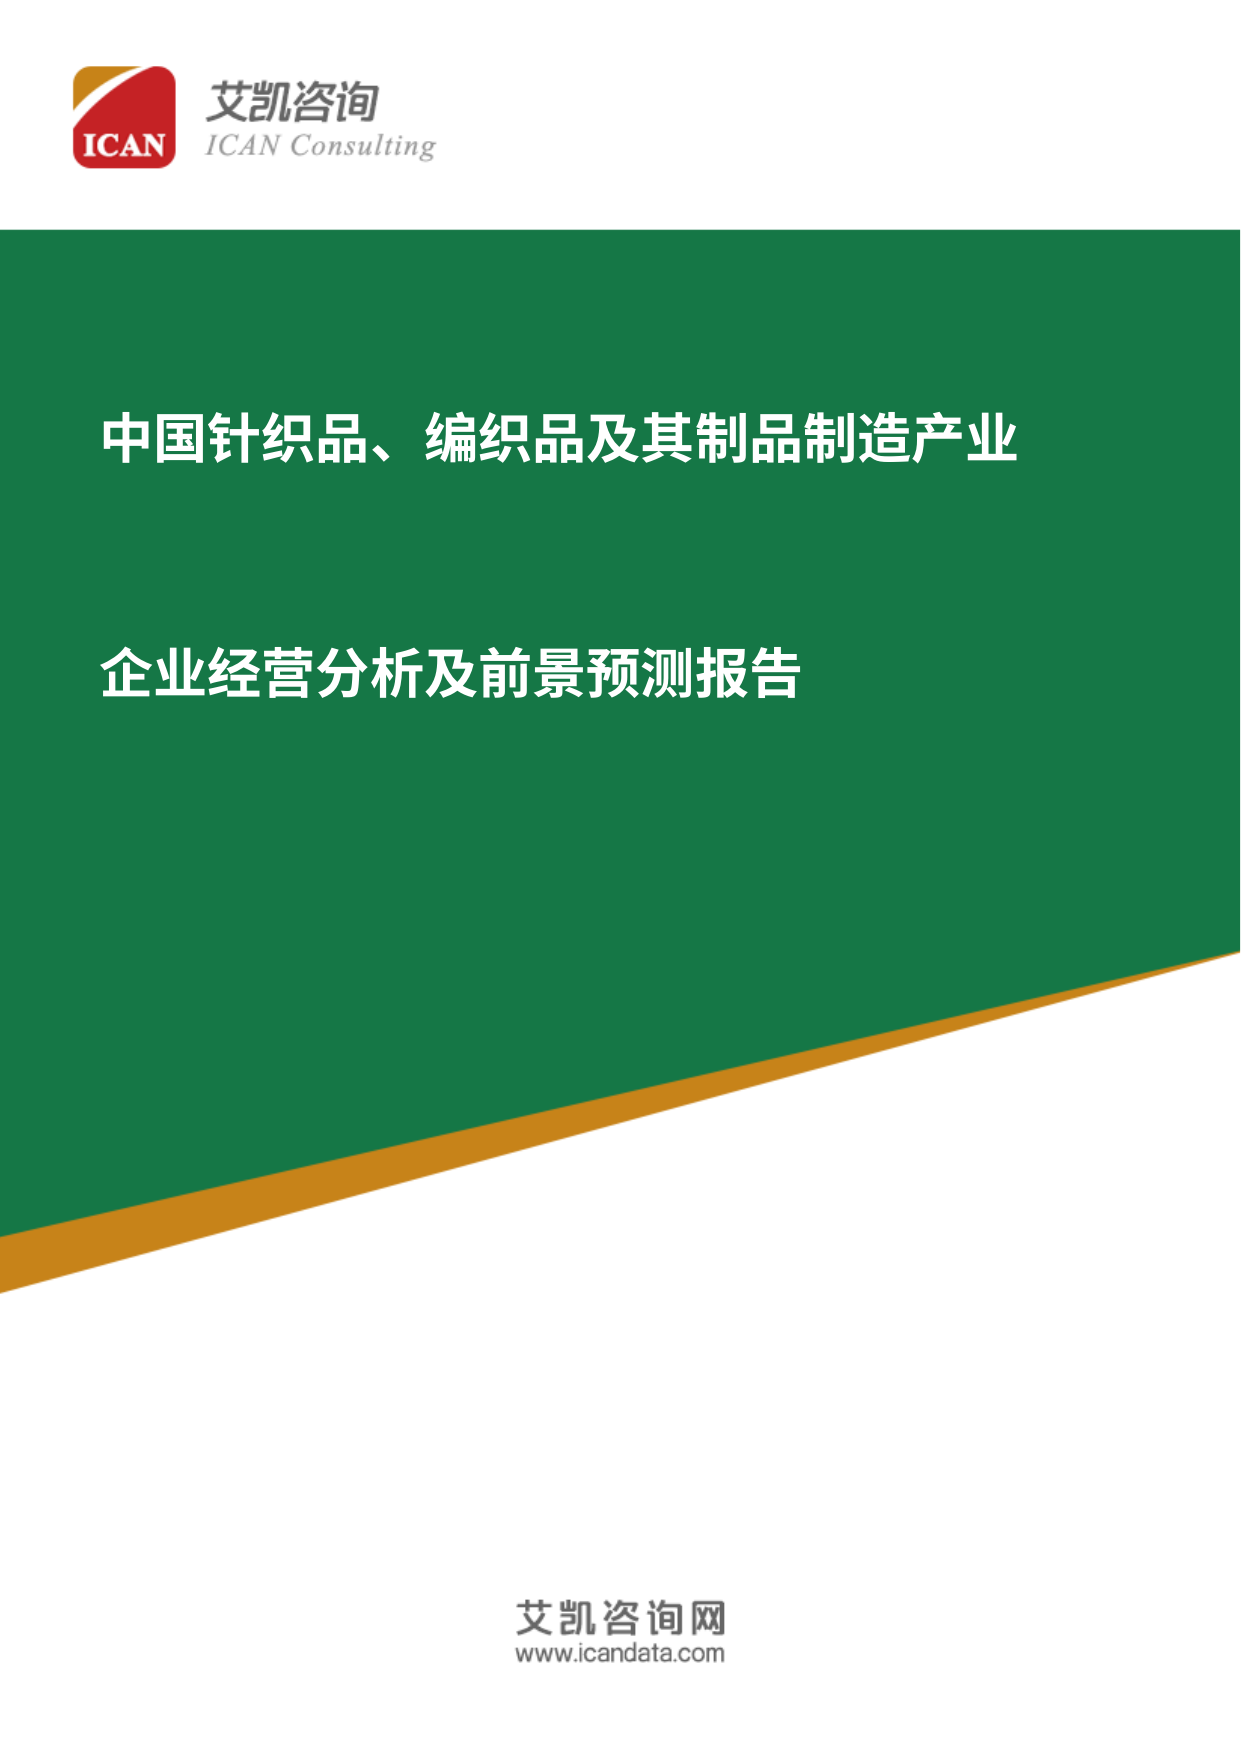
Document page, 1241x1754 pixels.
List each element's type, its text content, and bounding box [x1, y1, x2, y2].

picture [0, 5, 1241, 1754]
subtitle 中国针织品、编织品及其制品制造产业企业经营分析及前景预测报告 [99, 386, 1053, 718]
